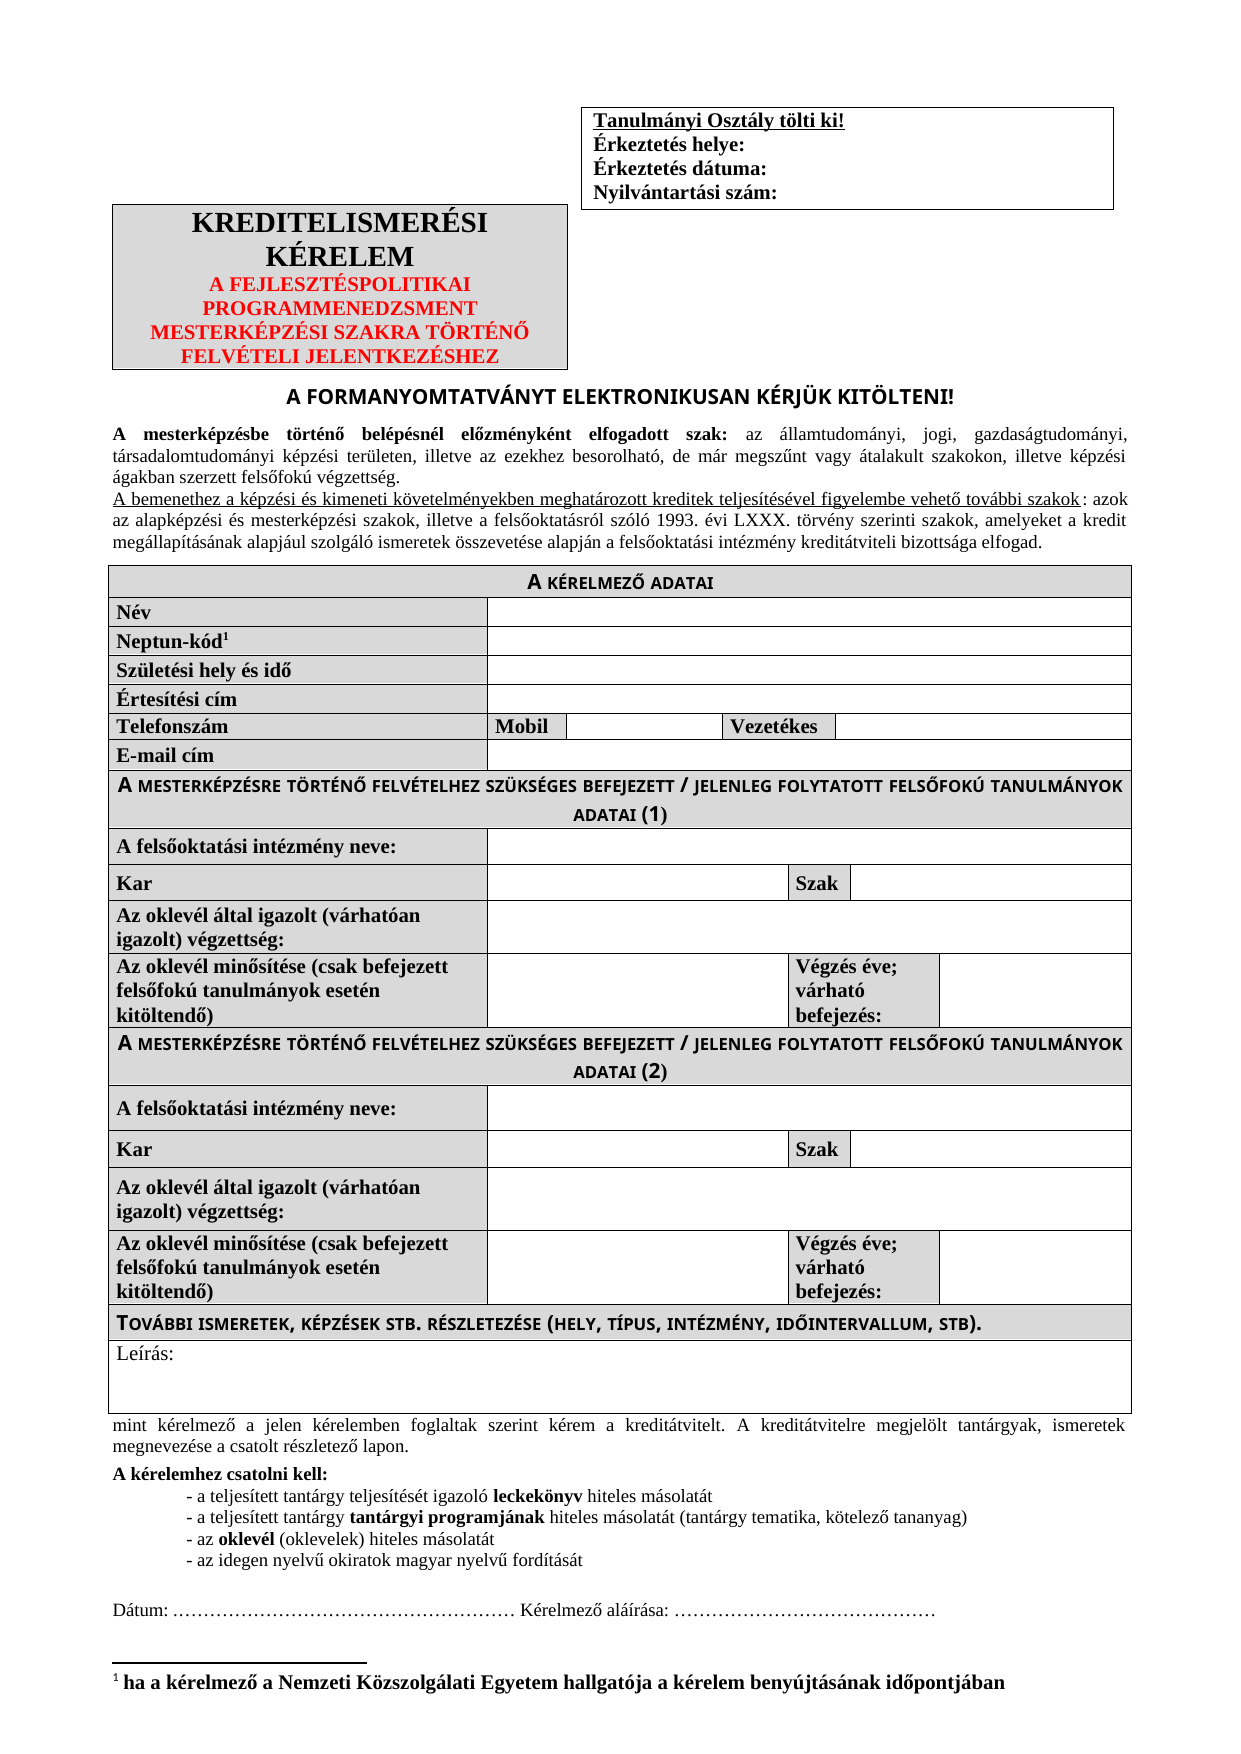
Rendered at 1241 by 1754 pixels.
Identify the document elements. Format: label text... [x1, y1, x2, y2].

table_cell Születési hely és idő [109, 656, 487, 683]
text - a teljesített tantárgy tantárgyi programjának hiteles másolatát (tantárgy tematika, kötelező tananyag) [112, 1506, 1128, 1528]
table_cell [488, 1231, 788, 1303]
table_cell Értesítési cím [109, 685, 487, 713]
table_cell Az oklevél által igazolt (várhatóan igazolt) végzettség: [109, 1168, 487, 1230]
table_cell Telefonszám [109, 714, 487, 739]
table_cell [488, 1086, 1131, 1130]
table_header Kreditelismerési KÉRELEM A FEJLESZTÉSPOLITIKAI PROGRAMMENEDZSMENT Mesterképzési szakra történő felvételi jelentkezéshez [113, 205, 567, 368]
table_cell Név [109, 598, 487, 626]
table_cell Vezetékes [723, 714, 835, 739]
table_cell [488, 954, 788, 1027]
table_cell A mesterképzésre történő felvételhez szükséges befejezett / jelenleg folytatott felsőfokú tanulmányok adatai (2) [109, 1028, 1131, 1084]
table_cell E-mail cím [109, 740, 487, 769]
text mint kérelmező a jelen kérelemben foglaltak szerint kérem a kreditátvitelt. A kreditátvitelre megjelölt tantárgyak, ismeretek megnevezése a csatolt részletező lapon. [112, 1414, 1128, 1457]
text - a teljesített tantárgy teljesítését igazoló leckekönyv hiteles másolatát [112, 1485, 1128, 1506]
table_cell Végzés éve; várható befejezés: [789, 954, 939, 1027]
table_cell Kar [109, 865, 487, 900]
table_cell Szak [789, 865, 850, 900]
table_cell További ismeretek, képzések stb. részletezése (hely, típus, intézmény, időintervallum, stb). [109, 1305, 1131, 1339]
table_cell Neptun-kód [109, 627, 487, 654]
text - az oklevél (oklevelek) hiteles másolatát [112, 1528, 1128, 1549]
table_cell [488, 685, 1131, 713]
table_cell Mobil [488, 714, 566, 739]
table_cell [940, 954, 1131, 1027]
table_cell A felsőoktatási intézmény neve: [109, 1086, 487, 1130]
table_cell A mesterképzésre történő felvételhez szükséges befejezett / jelenleg folytatott felsőfokú tanulmányok adatai (1) [109, 771, 1131, 827]
table_cell Az oklevél által igazolt (várhatóan igazolt) végzettség: [109, 901, 487, 953]
text Dátum: .……………………………………………… Kérelmező aláírása: …………………………………… [112, 1599, 1128, 1620]
table_cell Az oklevél minősítése (csak befejezett felsőfokú tanulmányok esetén kitöltendő) [109, 1231, 487, 1303]
table_cell [488, 829, 1131, 864]
table_cell Végzés éve; várható befejezés: [789, 1231, 939, 1303]
text A formanyomtatványt elektronikusan kérjük kitölteni! [112, 382, 1128, 410]
table_cell [488, 1131, 788, 1167]
table_cell [488, 627, 1131, 654]
table_cell [488, 865, 788, 900]
table_cell [488, 740, 1131, 769]
table_cell [488, 901, 1131, 953]
table_header A kérelmező adatai [109, 566, 1131, 597]
table_cell Szak [789, 1131, 850, 1167]
table_cell [851, 865, 1131, 900]
table_cell [488, 598, 1131, 626]
table_header Tanulmányi Osztály tölti ki! Érkeztetés helye: Érkeztetés dátuma: Nyilvántartási szám: [582, 108, 1113, 209]
table_cell [940, 1231, 1131, 1303]
text A kérelemhez csatolni kell: [112, 1463, 1128, 1485]
text A bemenethez a képzési és kimeneti követelményekben meghatározott kreditek teljesítésével figyelembe vehető további szakok: azok az alapképzési és mesterképzési szakok, illetve a felsőoktatásról szóló 1993. évi LXXX. törvény szerinti szakok, amelyeket a kredit megállapításának alapjául szolgáló ismeretek összevetése alapján a felsőoktatási intézmény kreditátviteli bizottsága elfogad. [112, 488, 1128, 552]
table_cell [851, 1131, 1131, 1167]
table_cell [488, 1168, 1131, 1230]
table_cell A felsőoktatási intézmény neve: [109, 829, 487, 864]
text - az idegen nyelvű okiratok magyar nyelvű fordítását [112, 1549, 1128, 1571]
table_cell Kar [109, 1131, 487, 1167]
table_cell [567, 714, 722, 739]
table_cell [488, 656, 1131, 683]
table_cell Az oklevél minősítése (csak befejezett felsőfokú tanulmányok esetén kitöltendő) [109, 954, 487, 1027]
table_cell [836, 714, 1131, 739]
table_cell Leírás: [109, 1341, 1131, 1413]
text A mesterképzésbe történő belépésnél előzményként elfogadott szak: az államtudományi, jogi, gazdaságtudományi, társadalomtudományi képzési területen, illetve az ezekhez besorolható, de már megszűnt vagy átalakult szakokon, illetve képzési ágakban szerzett felsőfokú végzettség. [112, 423, 1128, 488]
